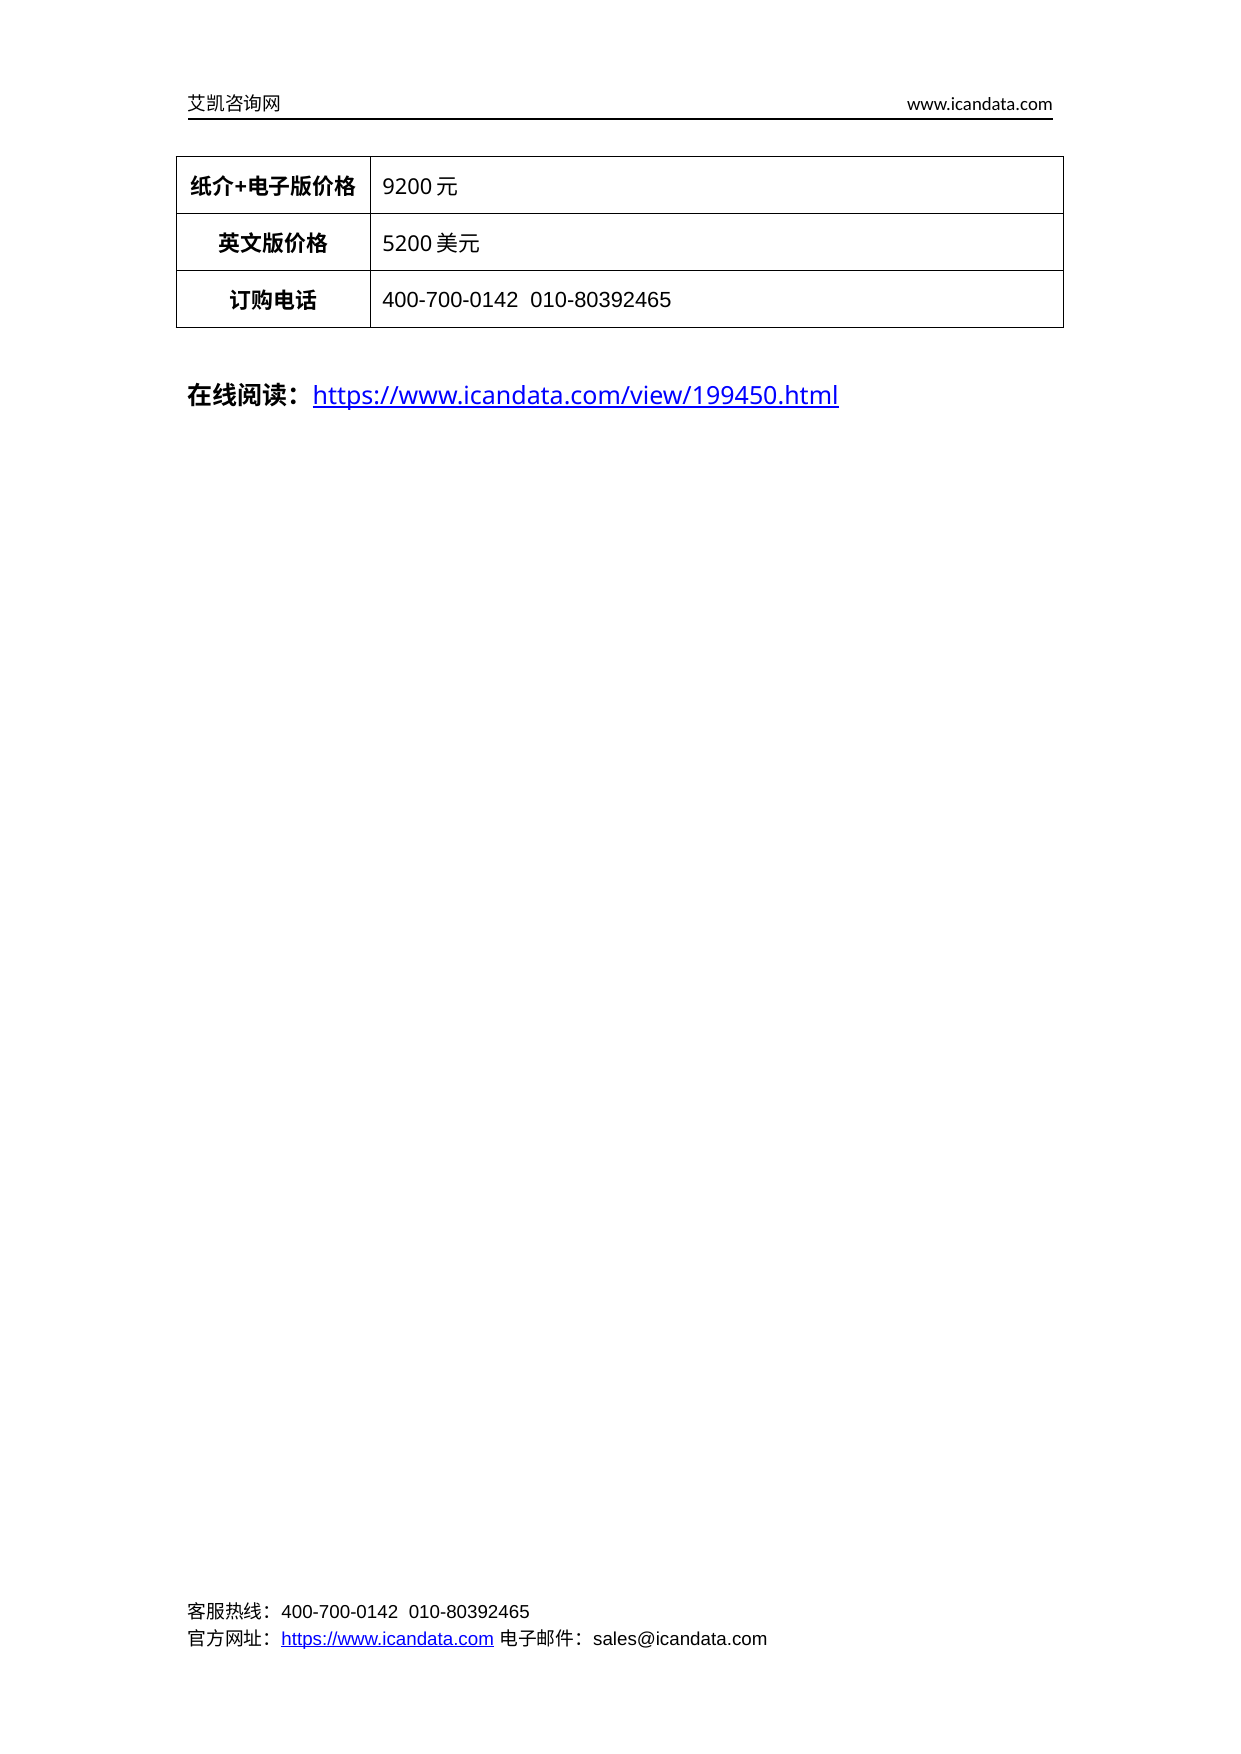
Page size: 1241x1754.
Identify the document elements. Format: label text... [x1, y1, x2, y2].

table_cell 纸介+电子版价格 [177, 157, 370, 213]
table_cell 400-700-0142 010-80392465 [371, 271, 1063, 327]
text 在线阅读：https://www.icandata.com/view/199450.html [187, 361, 1053, 426]
table_cell 9200元 [371, 157, 1063, 213]
table_cell 英文版价格 [177, 214, 370, 270]
table_cell 订购电话 [177, 271, 370, 327]
table_cell 5200美元 [371, 214, 1063, 270]
